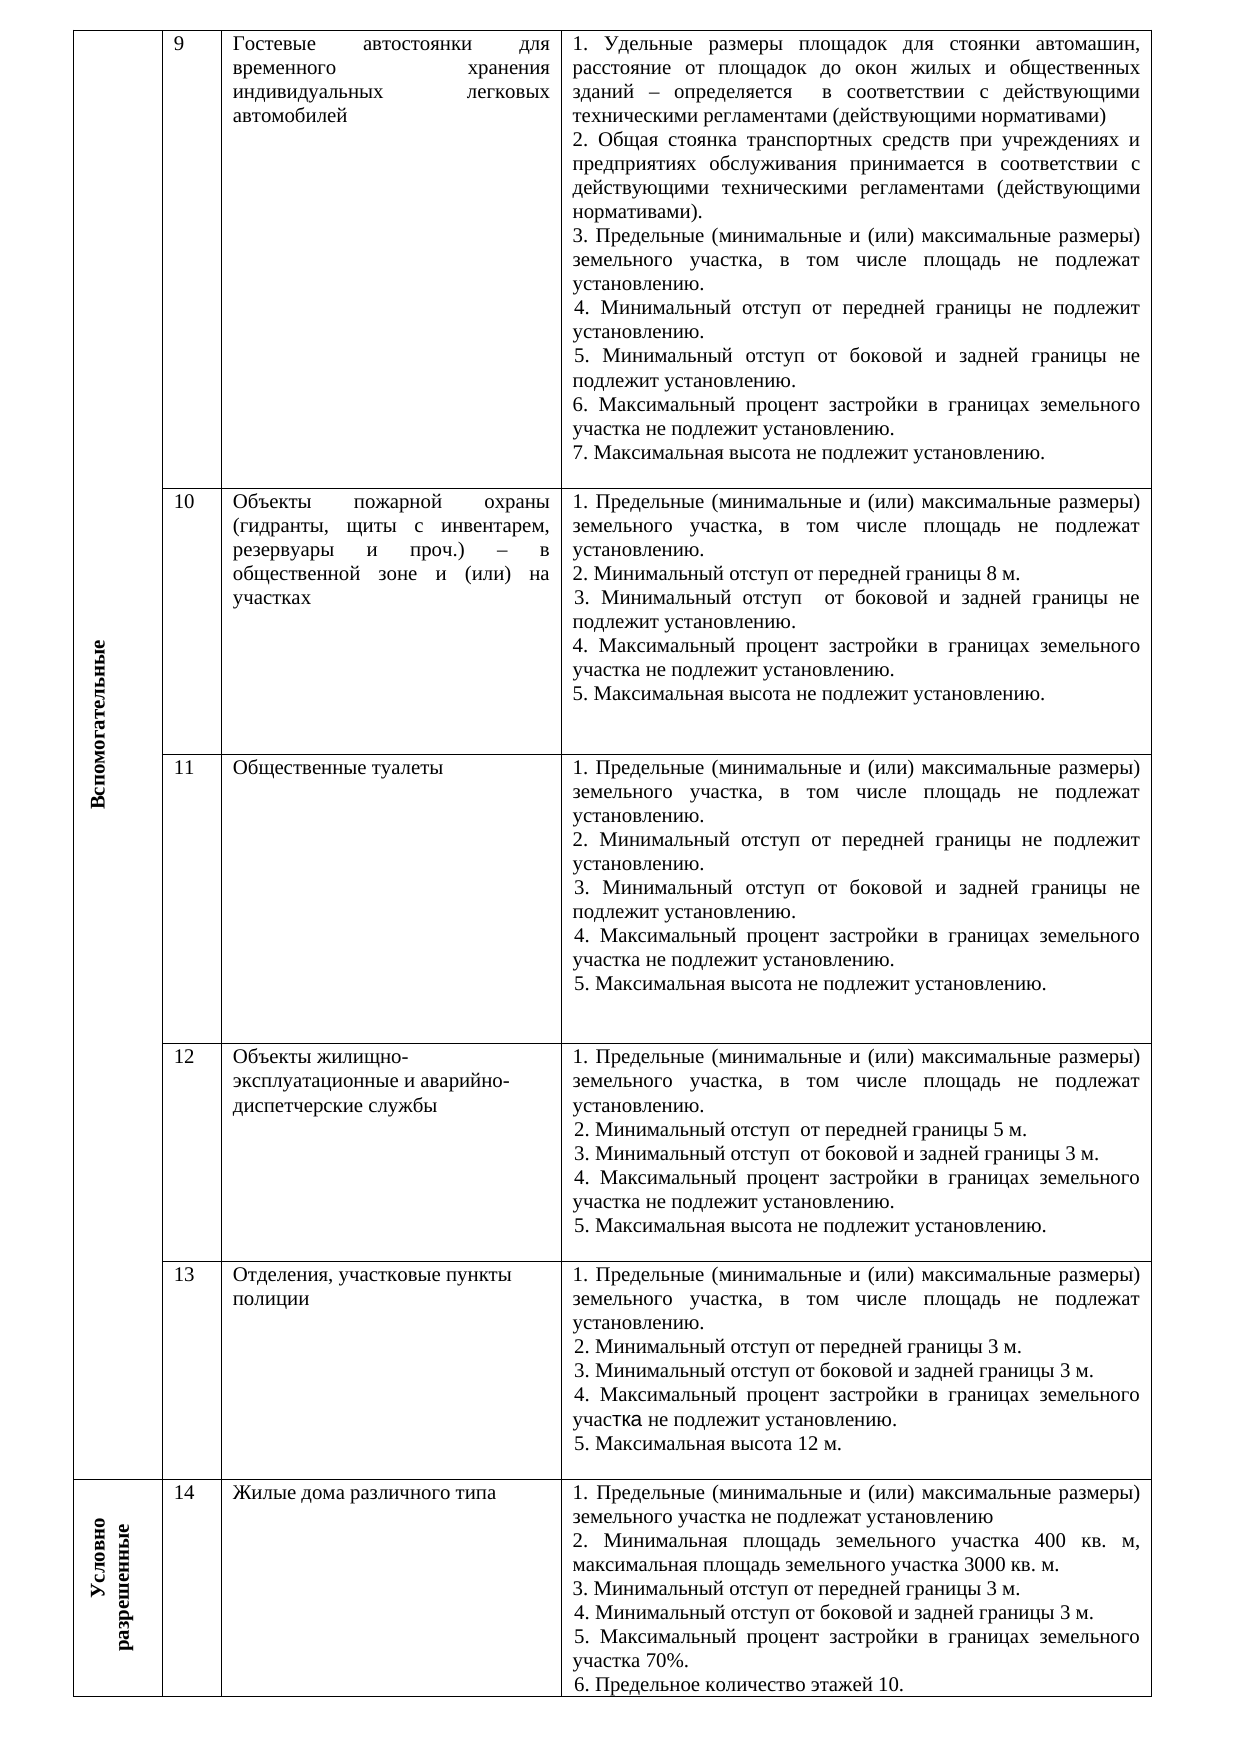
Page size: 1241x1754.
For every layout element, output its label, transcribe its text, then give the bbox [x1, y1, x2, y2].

table_cell 13 [163, 1262, 221, 1479]
table_cell Общественные туалеты [222, 755, 561, 1043]
table_cell 10 [163, 489, 221, 753]
table_cell 1. Предельные (минимальные и (или) максимальные размеры) земельного участка, в том числе площадь не подлежат установлению. 2. Минимальный отступ от передней границы 8 м. 3. Минимальный отступ от боковой и задней границы не подлежит установлению. 4. Максимальный процент застройки в границах земельного участка не подлежит установлению. 5. Максимальная высота не подлежит установлению. [562, 489, 1151, 753]
table_cell 1. Предельные (минимальные и (или) максимальные размеры) земельного участка, в том числе площадь не подлежат установлению. 2. Минимальный отступ от передней границы 3 м. 3. Минимальный отступ от боковой и задней границы 3 м. 4. Максимальный процент застройки в границах земельного участка не подлежит установлению. 5. Максимальная высота 12 м. [562, 1262, 1151, 1479]
table_cell Объекты жилищно-эксплуатационные и аварийно-диспетчерские службы [222, 1044, 561, 1261]
table_cell 12 [163, 1044, 221, 1261]
table_cell 1. Предельные (минимальные и (или) максимальные размеры) земельного участка не подлежат установлению 2. Минимальная площадь земельного участка 400 кв. м, максимальная площадь земельного участка 3000 кв. м. 3. Минимальный отступ от передней границы 3 м. 4. Минимальный отступ от боковой и задней границы 3 м. 5. Максимальный процент застройки в границах земельного участка 70%. 6. Предельное количество этажей 10. [562, 1480, 1151, 1696]
table_cell Объекты пожарной охраны (гидранты, щиты с инвентарем, резервуары и проч.) – в общественной зоне и (или) на участках [222, 489, 561, 753]
table_cell Гостевые автостоянки для временного хранения индивидуальных легковых автомобилей [222, 31, 561, 488]
table_cell 14 [163, 1480, 221, 1696]
table_cell 1. Удельные размеры площадок для стоянки автомашин, расстояние от площадок до окон жилых и общественных зданий – определяется в соответствии с действующими техническими регламентами (действующими нормативами) 2. Общая стоянка транспортных средств при учреждениях и предприятиях обслуживания принимается в соответствии с действующими техническими регламентами (действующими нормативами). 3. Предельные (минимальные и (или) максимальные размеры) земельного участка, в том числе площадь не подлежат установлению. 4. Минимальный отступ от передней границы не подлежит установлению. 5. Минимальный отступ от боковой и задней границы не подлежит установлению. 6. Максимальный процент застройки в границах земельного участка не подлежит установлению. 7. Максимальная высота не подлежит установлению. [562, 31, 1151, 488]
table_cell 11 [163, 755, 221, 1043]
table_cell 1. Предельные (минимальные и (или) максимальные размеры) земельного участка, в том числе площадь не подлежат установлению. 2. Минимальный отступ от передней границы 5 м. 3. Минимальный отступ от боковой и задней границы 3 м. 4. Максимальный процент застройки в границах земельного участка не подлежит установлению. 5. Максимальная высота не подлежит установлению. [562, 1044, 1151, 1261]
table_cell Вспомогательные [74, 31, 162, 1479]
table_cell 1. Предельные (минимальные и (или) максимальные размеры) земельного участка, в том числе площадь не подлежат установлению. 2. Минимальный отступ от передней границы не подлежит установлению. 3. Минимальный отступ от боковой и задней границы не подлежит установлению. 4. Максимальный процент застройки в границах земельного участка не подлежит установлению. 5. Максимальная высота не подлежит установлению. [562, 755, 1151, 1043]
table_cell Жилые дома различного типа [222, 1480, 561, 1696]
table_cell Отделения, участковые пункты полиции [222, 1262, 561, 1479]
table_cell Условно разрешенные [74, 1480, 162, 1696]
table_cell 9 [163, 31, 221, 488]
